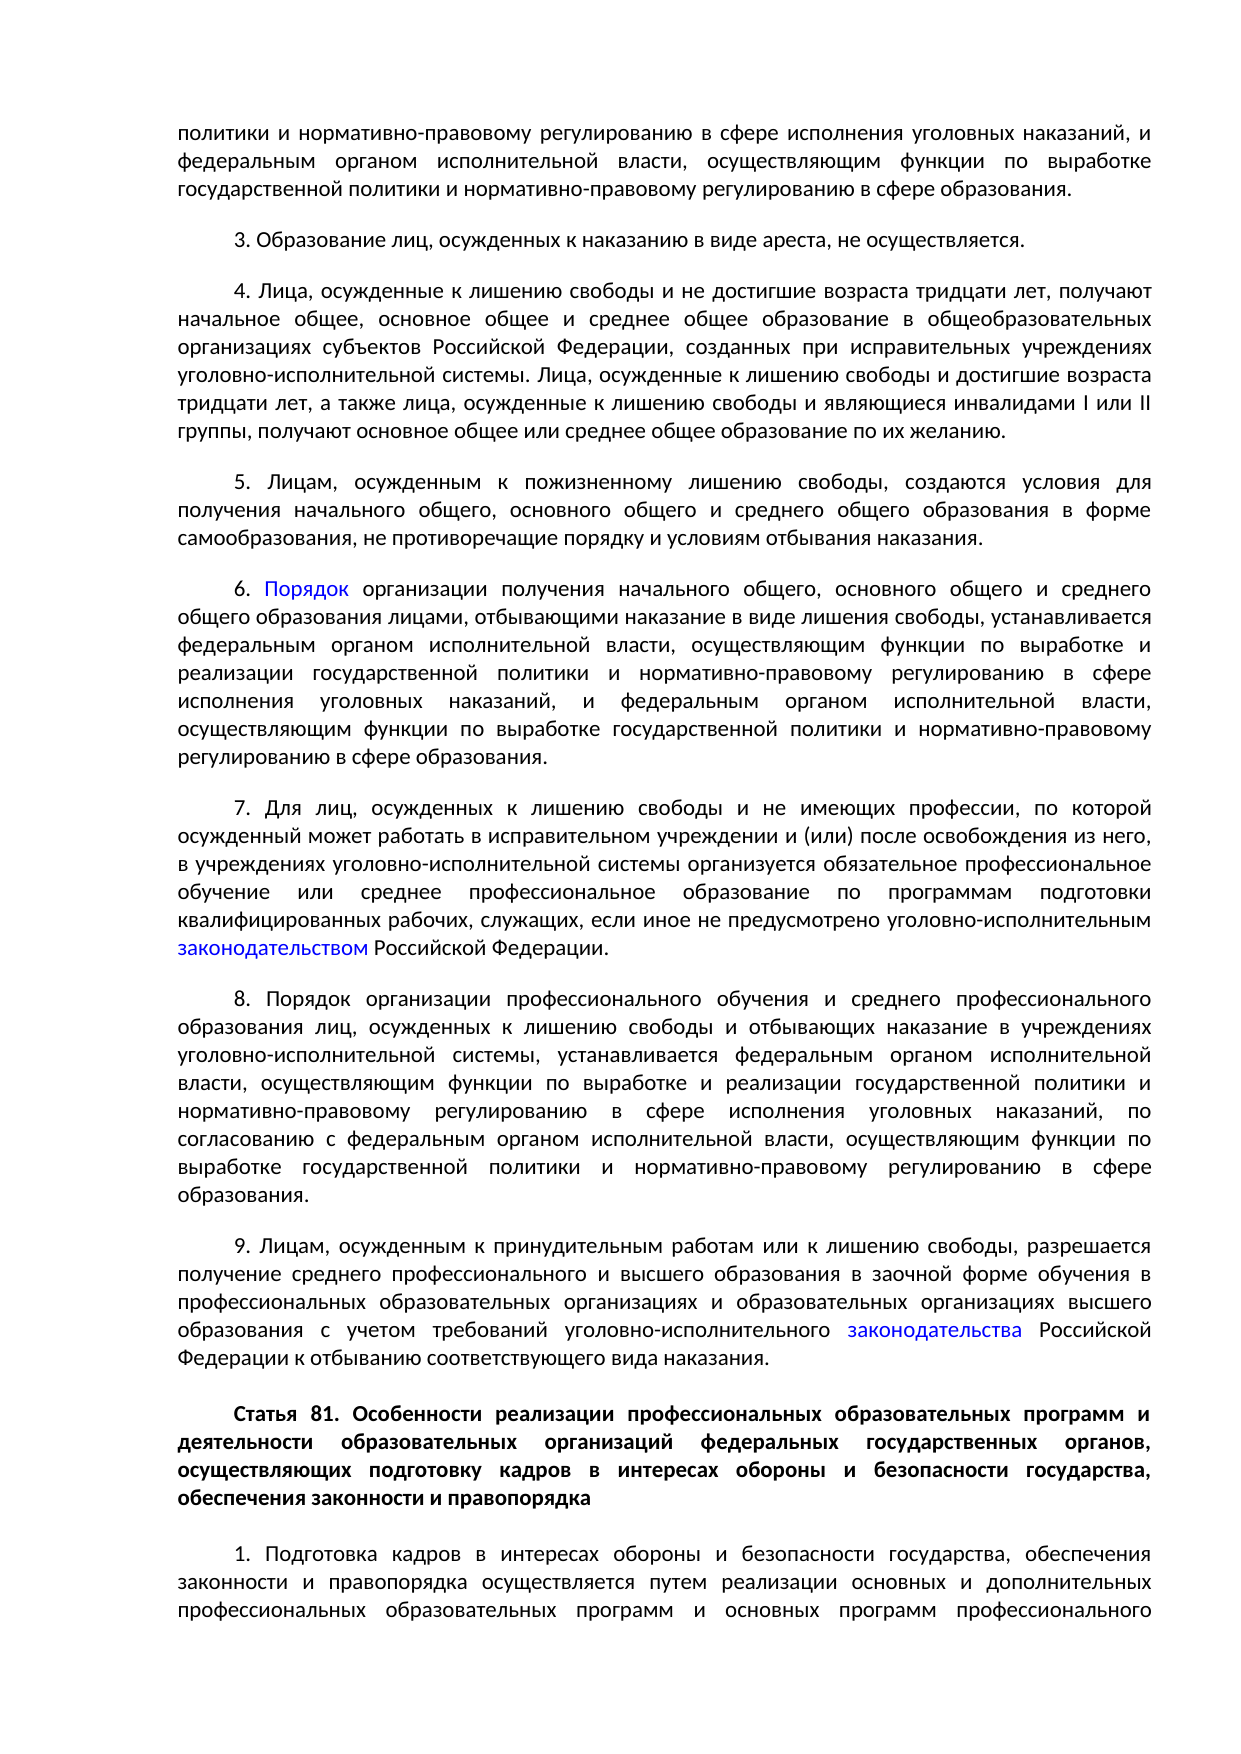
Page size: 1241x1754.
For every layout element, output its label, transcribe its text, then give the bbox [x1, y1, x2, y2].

text 8. Порядок организации профессионального обучения и среднего профессионального образования лиц, осужденных к лишению свободы и отбывающих наказание в учреждениях уголовно-исполнительной системы, устанавливается федеральным органом исполнительной власти, осуществляющим функции по выработке и реализации государственной политики и нормативно-правовому регулированию в сфере исполнения уголовных наказаний, по согласованию с федеральным органом исполнительной власти, осуществляющим функции по выработке государственной политики и нормативно-правовому регулированию в сфере образования. [177, 984, 1152, 1208]
text 6. Порядок организации получения начального общего, основного общего и среднего общего образования лицами, отбывающими наказание в виде лишения свободы, устанавливается федеральным органом исполнительной власти, осуществляющим функции по выработке и реализации государственной политики и нормативно-правовому регулированию в сфере исполнения уголовных наказаний, и федеральным органом исполнительной власти, осуществляющим функции по выработке государственной политики и нормативно-правовому регулированию в сфере образования. [177, 574, 1152, 770]
text 9. Лицам, осужденным к принудительным работам или к лишению свободы, разрешается получение среднего профессионального и высшего образования в заочной форме обучения в профессиональных образовательных организациях и образовательных организациях высшего образования с учетом требований уголовно-исполнительного законодательства Российской Федерации к отбыванию соответствующего вида наказания. [177, 1231, 1152, 1371]
text 3. Образование лиц, осужденных к наказанию в виде ареста, не осуществляется. [177, 225, 1152, 253]
text 5. Лицам, осужденным к пожизненному лишению свободы, создаются условия для получения начального общего, основного общего и среднего общего образования в форме самообразования, не противоречащие порядку и условиям отбывания наказания. [177, 467, 1152, 551]
text 7. Для лиц, осужденных к лишению свободы и не имеющих профессии, по которой осужденный может работать в исправительном учреждении и (или) после освобождения из него, в учреждениях уголовно-исполнительной системы организуется обязательное профессиональное обучение или среднее профессиональное образование по программам подготовки квалифицированных рабочих, служащих, если иное не предусмотрено уголовно-исполнительным законодательством Российской Федерации. [177, 793, 1152, 961]
text 4. Лица, осужденные к лишению свободы и не достигшие возраста тридцати лет, получают начальное общее, основное общее и среднее общее образование в общеобразовательных организациях субъектов Российской Федерации, созданных при исправительных учреждениях уголовно-исполнительной системы. Лица, осужденные к лишению свободы и достигшие возраста тридцати лет, а также лица, осужденные к лишению свободы и являющиеся инвалидами I или II группы, получают основное общее или среднее общее образование по их желанию. [177, 276, 1152, 444]
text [177, 118, 1152, 202]
title Статья 81. Особенности реализации профессиональных образовательных программ и деятельности образовательных организаций федеральных государственных органов, осуществляющих подготовку кадров в интересах обороны и безопасности государства, обеспечения законности и правопорядка [177, 1399, 1152, 1511]
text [177, 1539, 1152, 1623]
